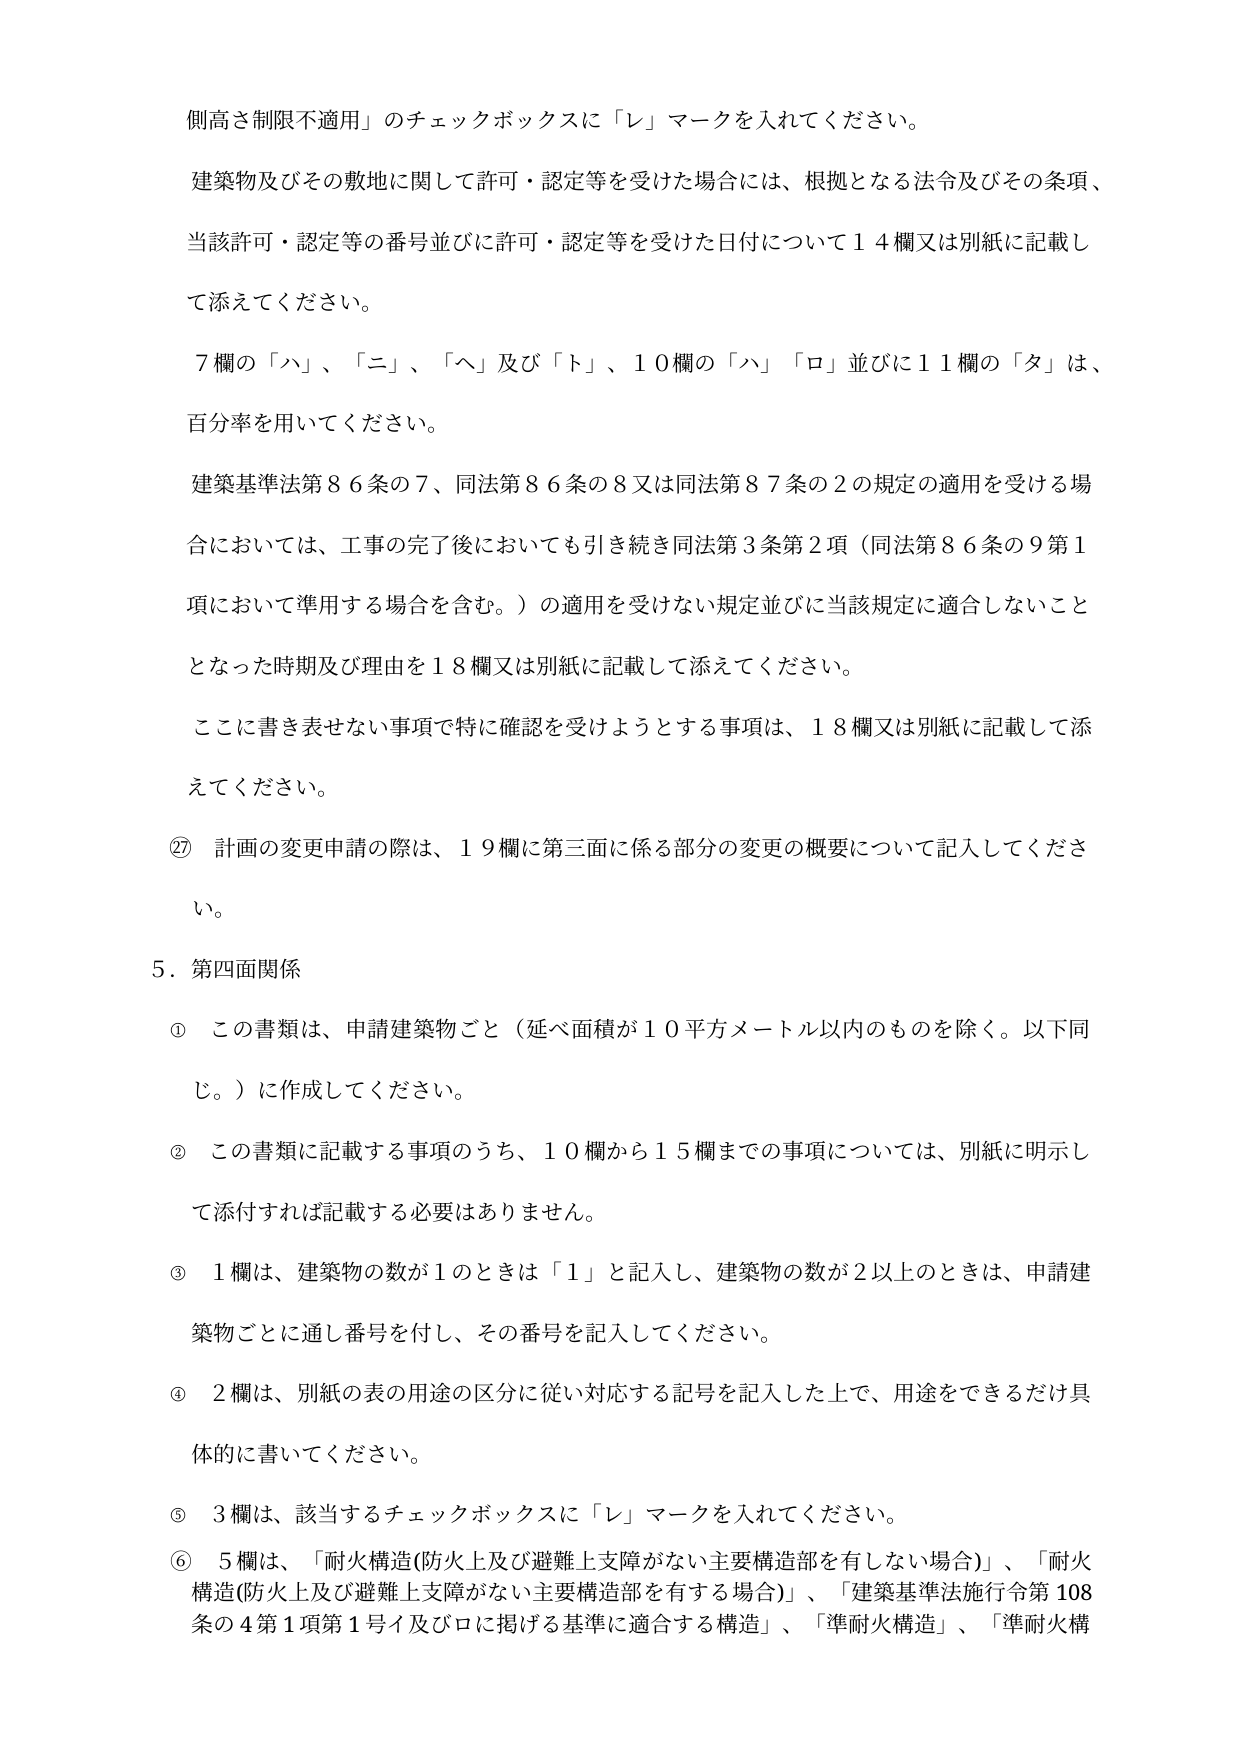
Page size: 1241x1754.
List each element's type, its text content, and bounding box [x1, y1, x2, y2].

text ７欄の「ハ」、「ニ」、「ヘ」及び「ト」、１０欄の「ハ」「ロ」並びに１１欄の「タ」は、百分率を用いてください。 [169, 331, 1092, 453]
text ⑤ ３欄は、該当するチェックボックスに「レ」マークを入れてください。 [169, 1483, 1092, 1544]
text ① この書類は、申請建築物ごと（延べ面積が１０平方メートル以内のものを除く。以下同じ。）に作成してください。 [169, 998, 1092, 1119]
text ５．第四面関係 [148, 938, 1092, 998]
text 建築物及びその敷地に関して許可・認定等を受けた場合には、根拠となる法令及びその条項、当該許可・認定等の番号並びに許可・認定等を受けた日付について１４欄又は別紙に記載して添えてください。 [169, 149, 1092, 331]
text ④ ２欄は、別紙の表の用途の区分に従い対応する記号を記入した上で、用途をできるだけ具体的に書いてください。 [169, 1362, 1092, 1483]
text 建築基準法第８６条の７、同法第８６条の８又は同法第８７条の２の規定の適用を受ける場合においては、工事の完了後においても引き続き同法第３条第２項（同法第８６条の９第１項において準用する場合を含む。）の適用を受けない規定並びに当該規定に適合しないこととなった時期及び理由を１８欄又は別紙に記載して添えてください。 [169, 453, 1092, 695]
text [148, 1544, 1092, 1638]
text ③ １欄は、建築物の数が１のときは「１」と記入し、建築物の数が２以上のときは、申請建築物ごとに通し番号を付し、その番号を記入してください。 [169, 1241, 1092, 1362]
text ここに書き表せない事項で特に確認を受けようとする事項は、１８欄又は別紙に記載して添えてください。 [169, 695, 1092, 816]
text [169, 89, 1092, 149]
text ㉗ 計画の変更申請の際は、１９欄に第三面に係る部分の変更の概要について記入してください。 [169, 816, 1092, 938]
text ② この書類に記載する事項のうち、１０欄から１５欄までの事項については、別紙に明示して添付すれば記載する必要はありません。 [169, 1119, 1092, 1241]
